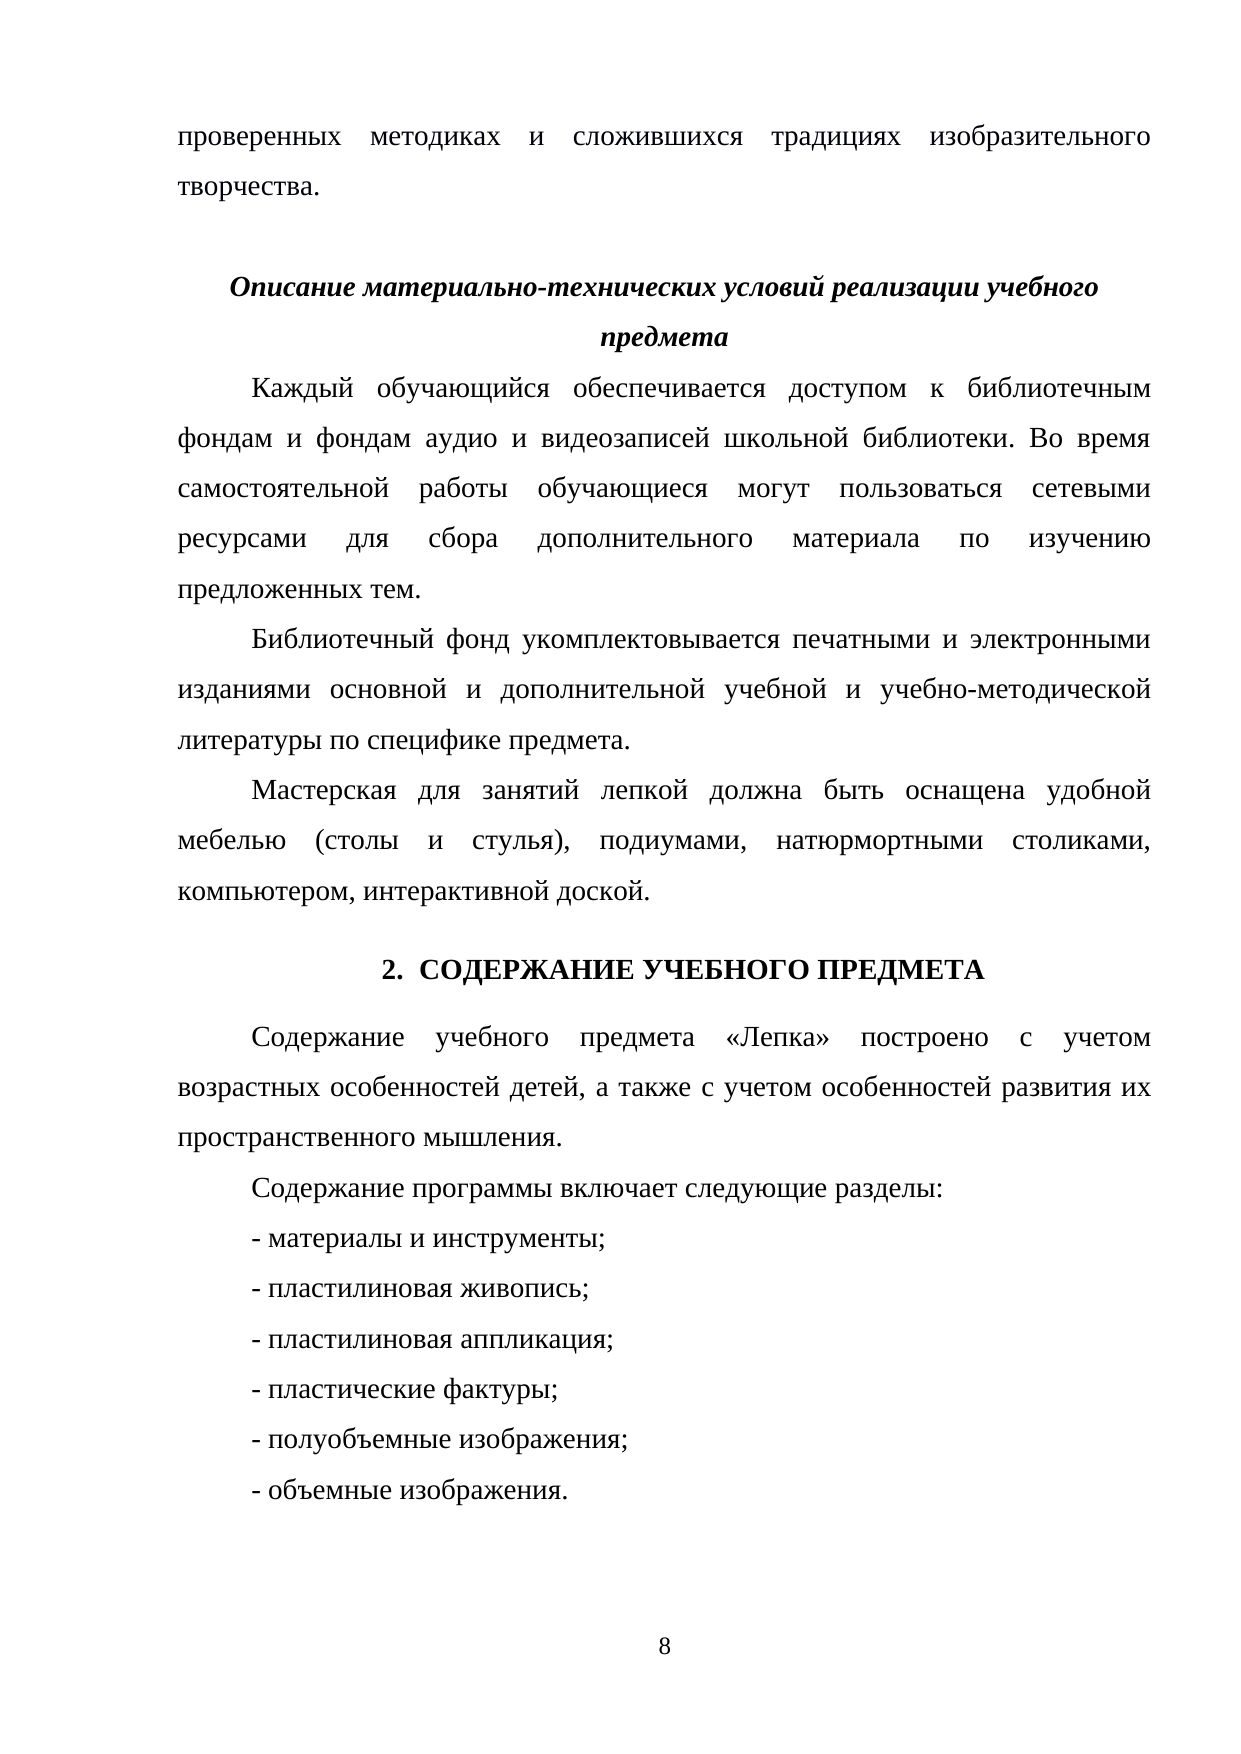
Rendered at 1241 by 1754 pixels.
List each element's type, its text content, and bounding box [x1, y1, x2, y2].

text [177, 118, 1152, 202]
text Каждый обучающийся обеспечивается доступом к библиотечным фондам и фондам аудио и видеозаписей школьной библиотеки. Во время самостоятельной работы обучающиеся могут пользоваться сетевыми ресурсами для сбора дополнительного материала по изучению предложенных тем. [177, 370, 1152, 604]
text Содержание учебного предмета «Лепка» построено с учетом возрастных особенностей детей, а также с учетом особенностей развития их пространственного мышления. [177, 1019, 1152, 1153]
text - пластилиновая живопись; [177, 1271, 1152, 1304]
text Библиотечный фонд укомплектовывается печатными и электронными изданиями основной и дополнительной учебной и учебно-методической литературы по специфике предмета. [177, 621, 1152, 755]
text - пластические фактуры; [177, 1371, 1152, 1405]
text - полуобъемные изображения; [177, 1421, 1152, 1455]
text - материалы и инструменты; [177, 1220, 1152, 1254]
text Мастерская для занятий лепкой должна быть оснащена удобной мебелью (столы и стулья), подиумами, натюрмортными столиками, компьютером, интерактивной доской. [177, 772, 1152, 906]
text - пластилиновая аппликация; [177, 1321, 1152, 1354]
text Содержание программы включает следующие разделы: [177, 1170, 1152, 1203]
list СОДЕРЖАНИЕ УЧЕБНОГО ПРЕДМЕТА [215, 952, 1152, 985]
text Описание материально-технических условий реализации учебного предмета [177, 269, 1152, 353]
text - объемные изображения. [177, 1472, 1152, 1505]
